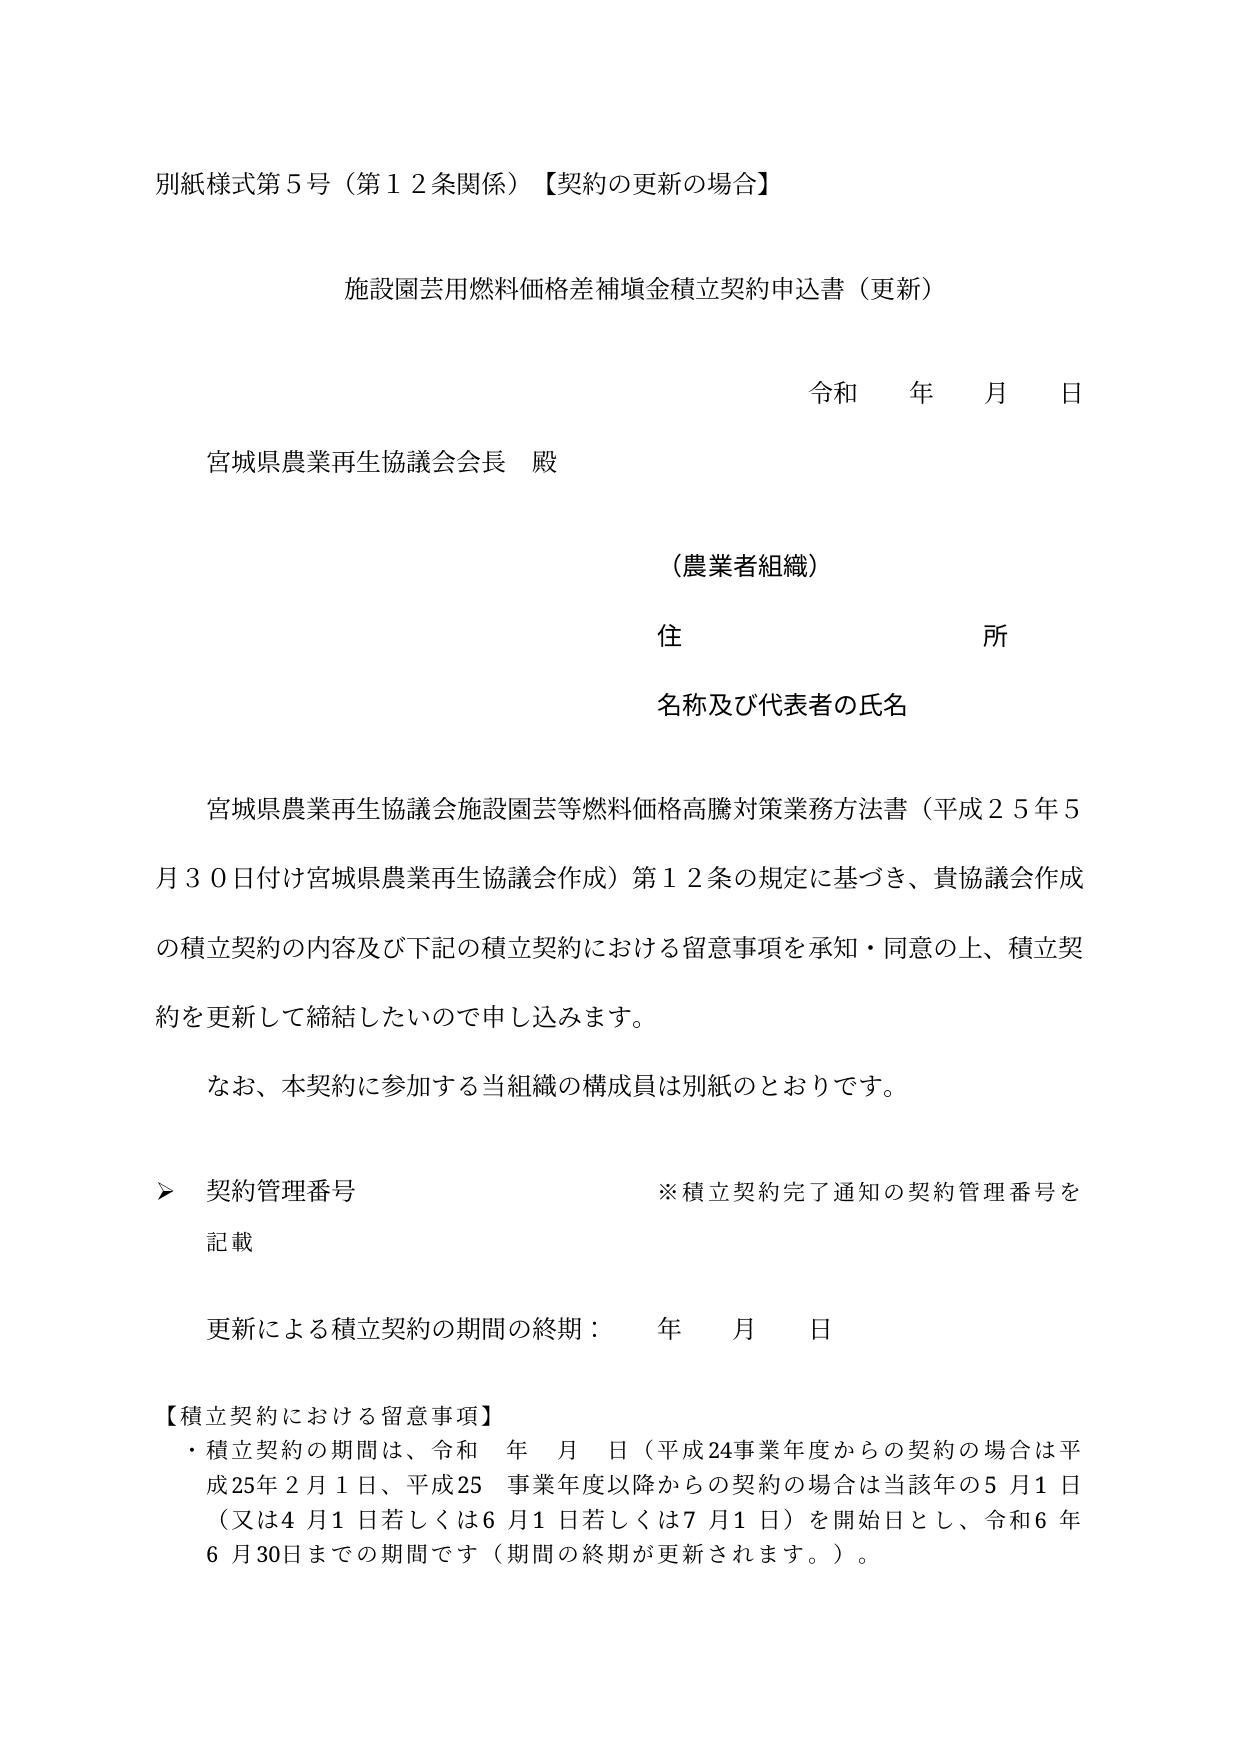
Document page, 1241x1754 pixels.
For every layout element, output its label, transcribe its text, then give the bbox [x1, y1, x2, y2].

text 別紙様式第５号（第１２条関係）【契約の更新の場合】 [156, 148, 1084, 218]
text 【積立契約における留意事項】 [156, 1397, 1084, 1432]
list 契約管理番号 ※積立契約完了通知の契約管理番号を記載 [156, 1154, 1084, 1258]
text （農業者組織） [657, 530, 1084, 599]
text 施設園芸用燃料価格差補塡金積立契約申込書（更新） [156, 253, 1084, 322]
text 住 所 [657, 599, 1084, 669]
text 更新による積立契約の期間の終期： 年 月 日 [199, 1293, 1084, 1363]
text ・積立契約の期間は、令和 年 月 日（平成24事業年度からの契約の場合は平成25年２月１日、平成25事業年度以降からの契約の場合は当該年の5月1日（又は4月1日若しくは6月1日若しくは7月1日）を開始日とし、令和6年6月30日までの期間です（期間の終期が更新されます。）。 [180, 1432, 1084, 1571]
text 名称及び代表者の氏名 [657, 669, 1084, 738]
text 宮城県農業再生協議会会長 殿 [156, 426, 1084, 495]
text 宮城県農業再生協議会施設園芸等燃料価格高騰対策業務方法書（平成２５年５月３０日付け宮城県農業再生協議会作成）第１２条の規定に基づき、貴協議会作成の積立契約の内容及び下記の積立契約における留意事項を承知・同意の上、積立契約を更新して締結したいので申し込みます。 [156, 773, 1084, 1050]
text なお、本契約に参加する当組織の構成員は別紙のとおりです。 [156, 1050, 1084, 1120]
text 令和 年 月 日 [156, 357, 1084, 426]
